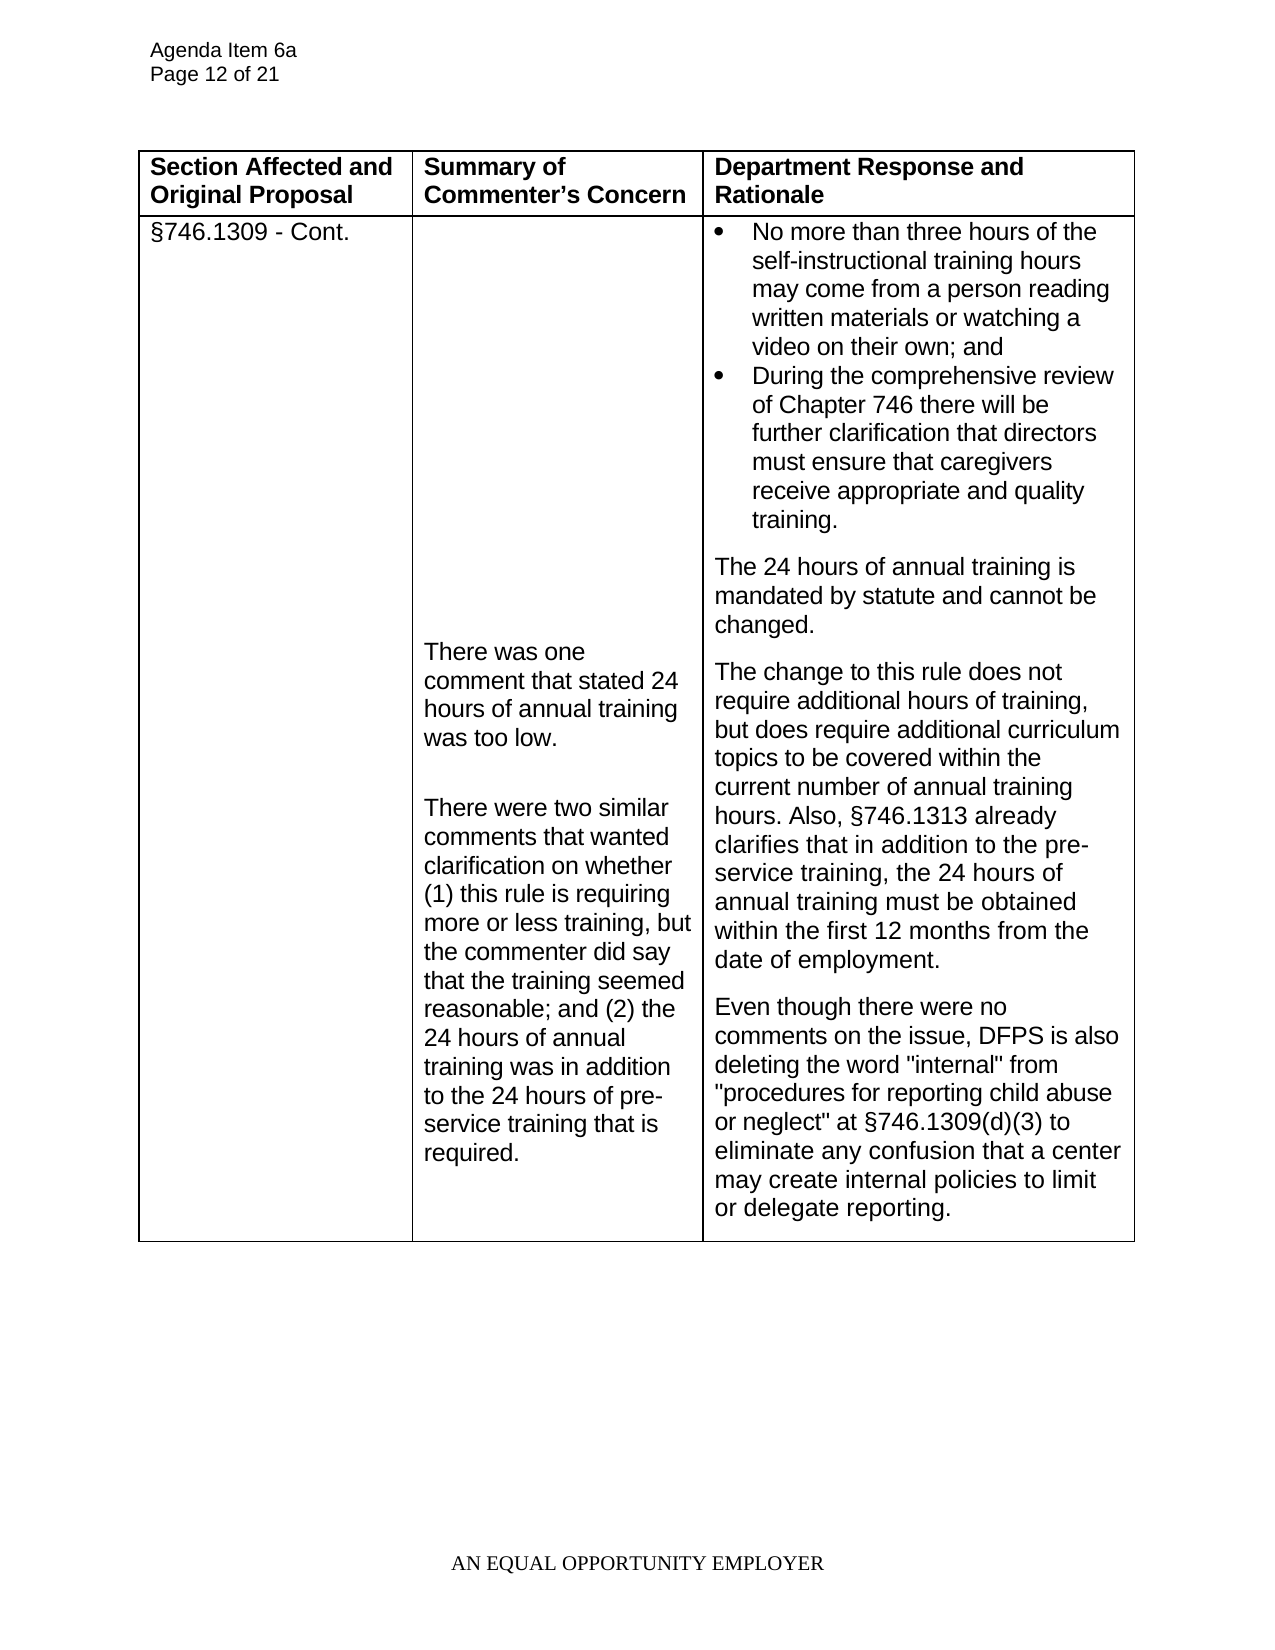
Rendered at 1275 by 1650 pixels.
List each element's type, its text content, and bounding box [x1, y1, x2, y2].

table_header Section Affected and Original Proposal [140, 152, 412, 215]
table_header Summary of Commenter’s Concern [413, 152, 702, 215]
table_cell §746.1309 - Cont. [140, 217, 412, 1241]
table_header Department Response and Rationale [704, 152, 1134, 215]
table_cell No more than three hours of the self-instructional training hours may come from a person reading written materials or watching a video on their own; and During the comprehensive review of Chapter 746 there will be further clarification that directors must ensure that caregivers receive appropriate and quality training. The 24 hours of annual training is mandated by statute and cannot be changed. The change to this rule does not require additional hours of training, but does require additional curriculum topics to be covered within the current number of annual training hours. Also, §746.1313 already clarifies that in addition to the pre-service training, the 24 hours of annual training must be obtained within the first 12 months from the date of employment. Even though there were no comments on the issue, DFPS is also deleting the word "internal" from "procedures for reporting child abuse or neglect" at §746.1309(d)(3) to eliminate any confusion that a center may create internal policies to limit or delegate reporting. [704, 217, 1134, 1241]
table_cell There was one comment that stated 24 hours of annual training was too low. There were two similar comments that wanted clarification on whether (1) this rule is requiring more or less training, but the commenter did say that the training seemed reasonable; and (2) the 24 hours of annual training was in addition to the 24 hours of pre-service training that is required. [413, 217, 702, 1241]
